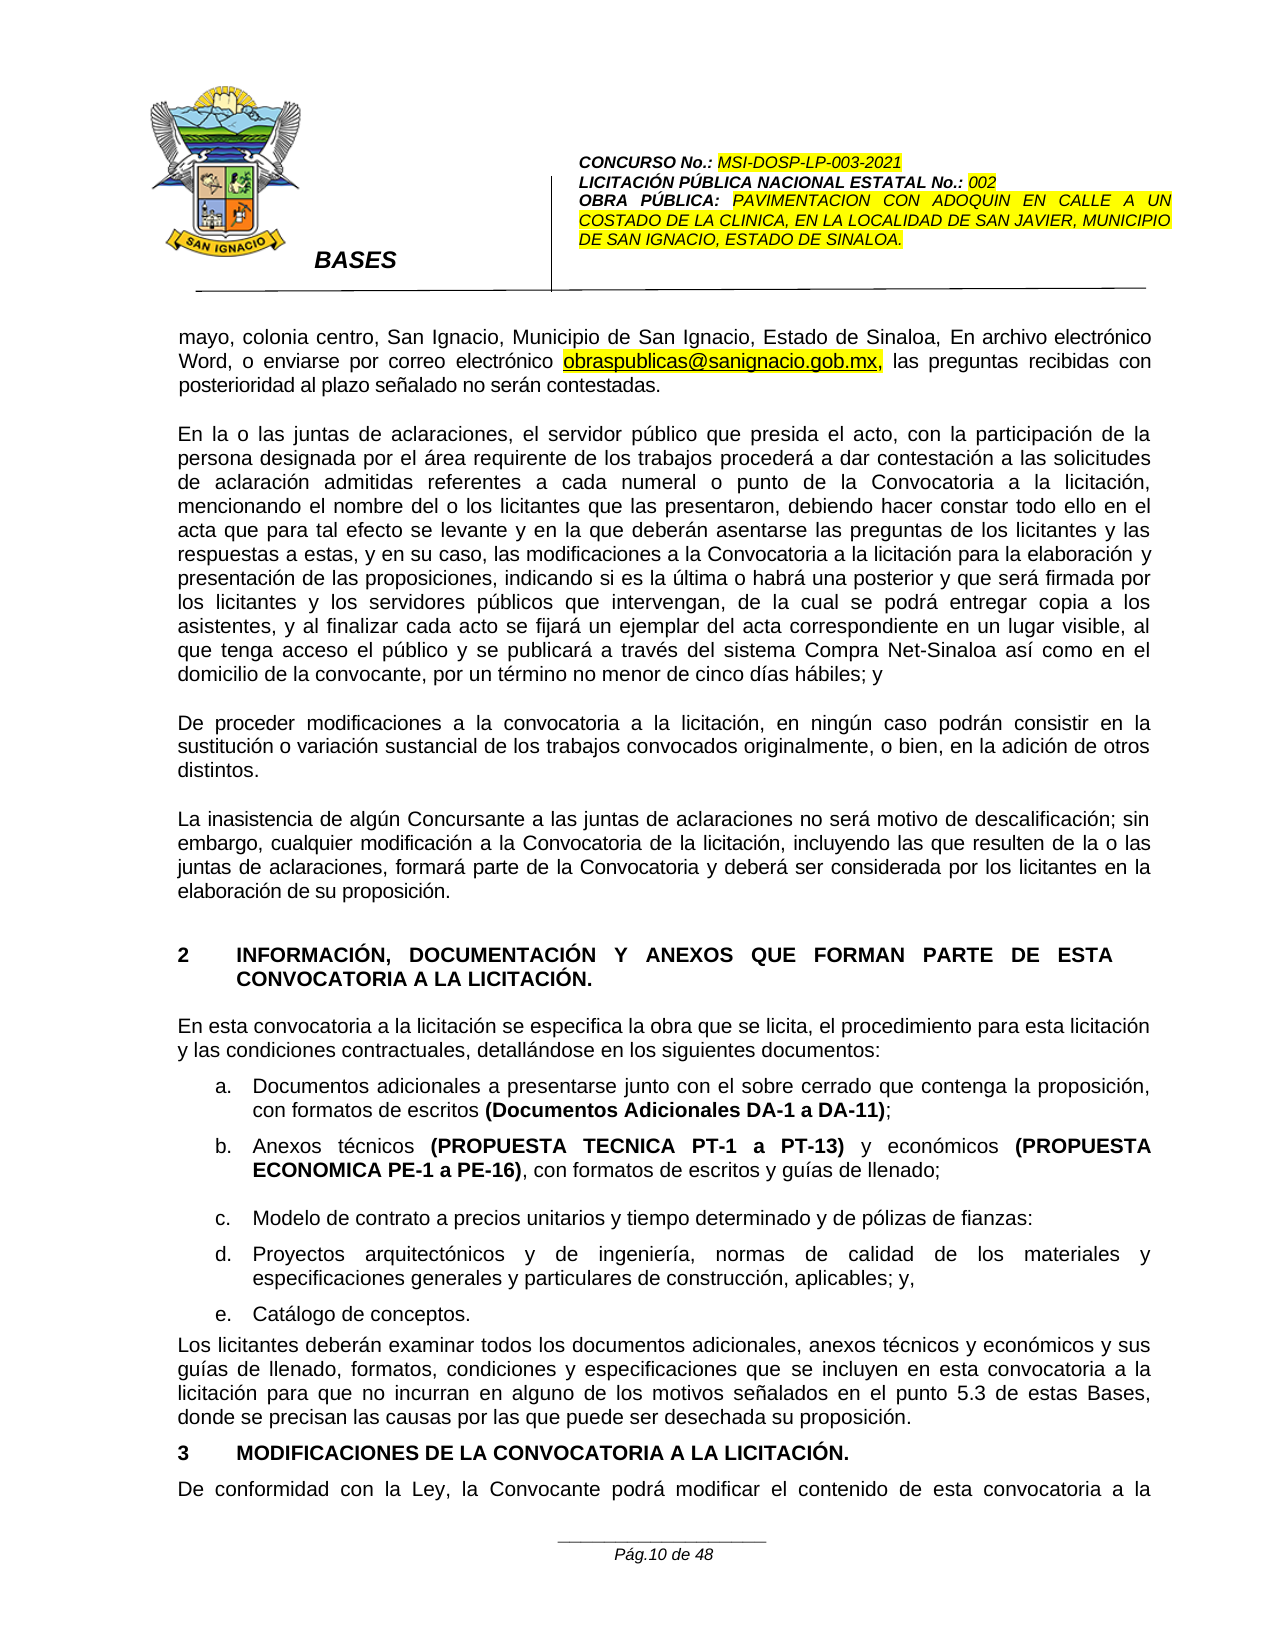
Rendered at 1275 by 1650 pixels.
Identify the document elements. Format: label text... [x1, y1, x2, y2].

list Documentos adicionales a presentarse junto con el sobre cerrado que contenga la proposición, con formatos de escritos (Documentos Adicionales DA-1 a DA-11); [215, 1074, 1152, 1122]
text Los licitantes deberán examinar todos los documentos adicionales, anexos técnicos y económicos y sus guías de llenado, formatos, condiciones y especificaciones que se incluyen en esta convocatoria a la licitación para que no incurran en alguno de los motivos señalados en el punto 5.3 de estas Bases, donde se precisan las causas por las que puede ser desechada su proposición. [177, 1333, 1152, 1429]
text 3 MODIFICACIONES DE LA CONVOCATORIA A LA LICITACIÓN. [177, 1441, 1114, 1465]
list Anexos técnicos (PROPUESTA TECNICA PT-1 a PT-13) y económicos (PROPUESTA ECONOMICA PE-1 a PE-16), con formatos de escritos y guías de llenado; [215, 1134, 1152, 1182]
text De proceder modificaciones a la convocatoria a la licitación, en ningún caso podrán consistir en la sustitución o variación sustancial de los trabajos convocados originalmente, o bien, en la adición de otros distintos. [177, 710, 1152, 782]
picture [145, 73, 304, 264]
list Proyectos arquitectónicos y de ingeniería, normas de calidad de los materiales y especificaciones generales y particulares de construcción, aplicables; y, [215, 1242, 1152, 1290]
text La inasistencia de algún Concursante a las juntas de aclaraciones no será motivo de descalificación; sin embargo, cualquier modificación a la Convocatoria de la licitación, incluyendo las que resulten de la o las juntas de aclaraciones, formará parte de la Convocatoria y deberá ser considerada por los licitantes en la elaboración de su proposición. [177, 807, 1152, 903]
text En esta convocatoria a la licitación se especifica la obra que se licita, el procedimiento para esta licitación y las condiciones contractuales, detallándose en los siguientes documentos: [177, 1014, 1152, 1062]
list Catálogo de conceptos. [215, 1302, 1152, 1326]
list Modelo de contrato a precios unitarios y tiempo determinado y de pólizas de fianzas: [215, 1206, 1152, 1230]
text En la o las juntas de aclaraciones, el servidor público que presida el acto, con la participación de la persona designada por el área requirente de los trabajos procederá a dar contestación a las solicitudes de aclaración admitidas referentes a cada numeral o punto de la Convocatoria a la licitación, mencionando el nombre del o los licitantes que las presentaron, debiendo hacer constar todo ello en el acta que para tal efecto se levante y en la que deberán asentarse las preguntas de los licitantes y las respuestas a estas, y en su caso, las modificaciones a la Convocatoria a la licitación para la elaboración y presentación de las proposiciones, indicando si es la última o habrá una posterior y que será firmada por los licitantes y los servidores públicos que intervengan, de la cual se podrá entregar copia a los asistentes, y al finalizar cada acto se fijará un ejemplar del acta correspondiente en un lugar visible, al que tenga acceso el público y se publicará a través del sistema Compra Net-Sinaloa así como en el domicilio de la convocante, por un término no menor de cinco días hábiles; y [177, 422, 1152, 685]
text 2 INFORMACIÓN, DOCUMENTACIÓN Y ANEXOS QUE FORMAN PARTE DE ESTA CONVOCATORIA A LA LICITACIÓN. [177, 942, 1114, 990]
